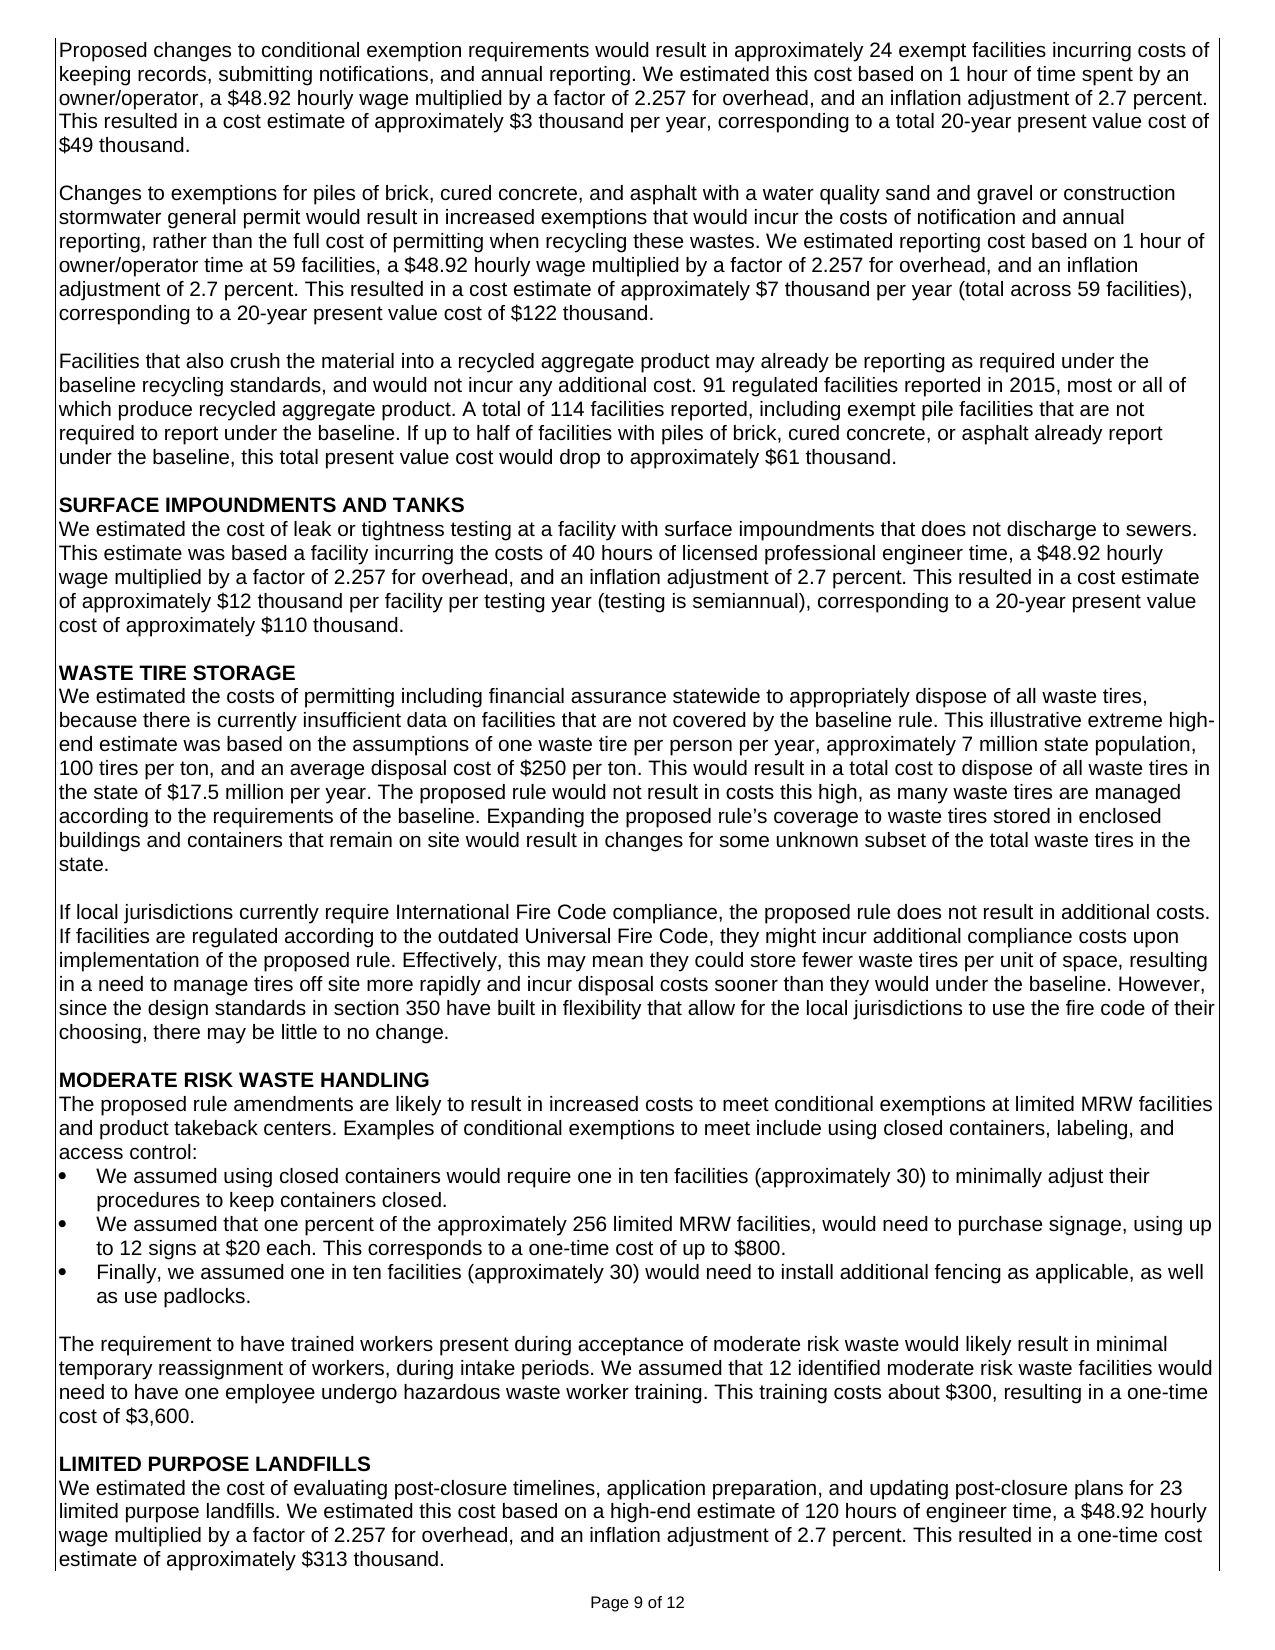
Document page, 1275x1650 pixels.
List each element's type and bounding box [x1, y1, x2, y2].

table_cell [56, 38, 1219, 1571]
